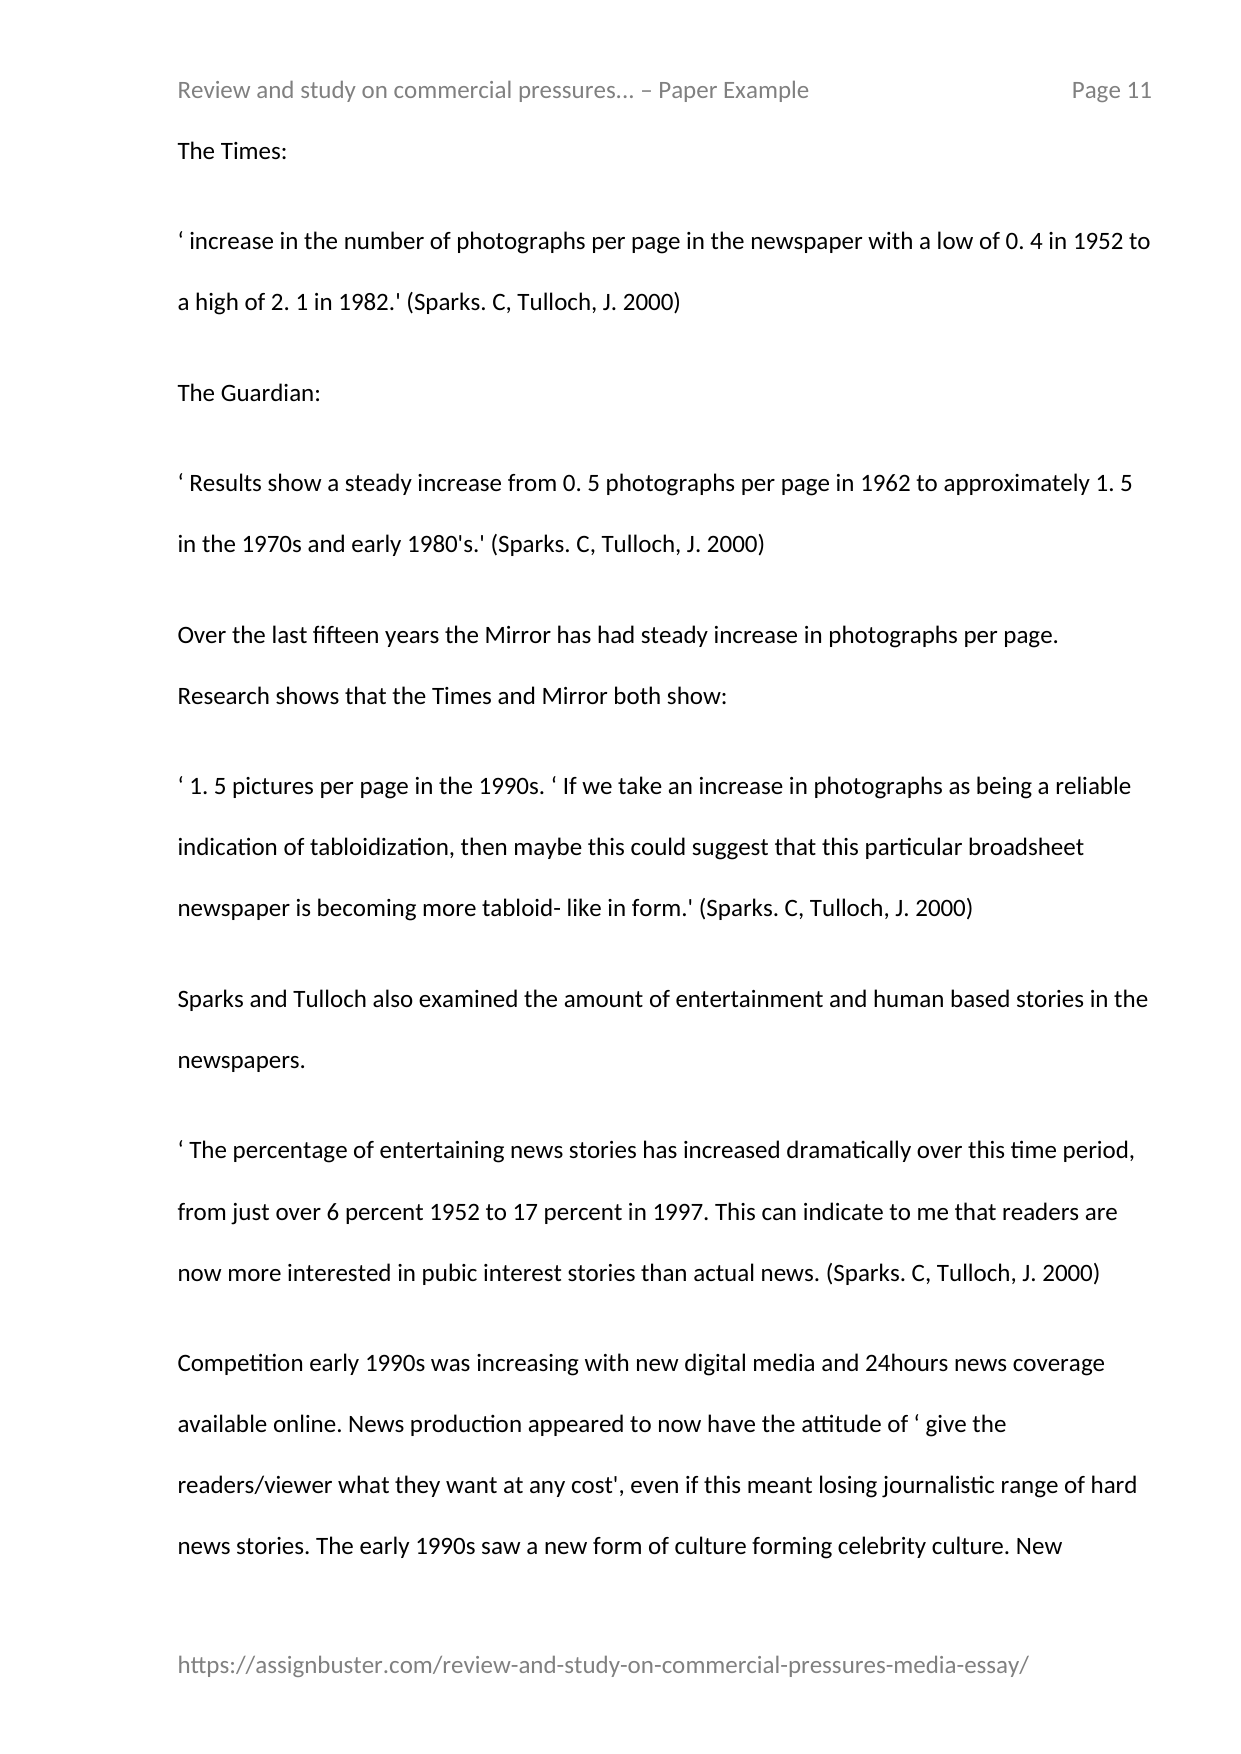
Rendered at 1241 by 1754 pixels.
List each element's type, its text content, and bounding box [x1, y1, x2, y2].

text The Guardian: [177, 377, 1152, 407]
text Over the last fifteen years the Mirror has had steady increase in photographs per page. Research shows that the Times and Mirror both show: [177, 619, 1152, 711]
text ‘ Results show a steady increase from 0. 5 photographs per page in 1962 to approximately 1. 5 in the 1970s and early 1980's.' (Sparks. C, Tulloch, J. 2000) [177, 467, 1152, 559]
text The Times: [177, 135, 1152, 165]
text Sparks and Tulloch also examined the amount of entertainment and human based stories in the newspapers. [177, 983, 1152, 1075]
text ‘ The percentage of entertaining news stories has increased dramatically over this time period, from just over 6 percent 1952 to 17 percent in 1997. This can indicate to me that readers are now more interested in pubic interest stories than actual news. (Sparks. C, Tulloch, J. 2000) [177, 1135, 1152, 1287]
text ‘ increase in the number of photographs per page in the newspaper with a low of 0. 4 in 1952 to a high of 2. 1 in 1982.' (Sparks. C, Tulloch, J. 2000) [177, 225, 1152, 317]
text ‘ 1. 5 pictures per page in the 1990s. ‘ If we take an increase in photographs as being a reliable indication of tabloidization, then maybe this could suggest that this particular broadsheet newspaper is becoming more tabloid- like in form.' (Sparks. C, Tulloch, J. 2000) [177, 771, 1152, 923]
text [177, 1347, 1152, 1561]
